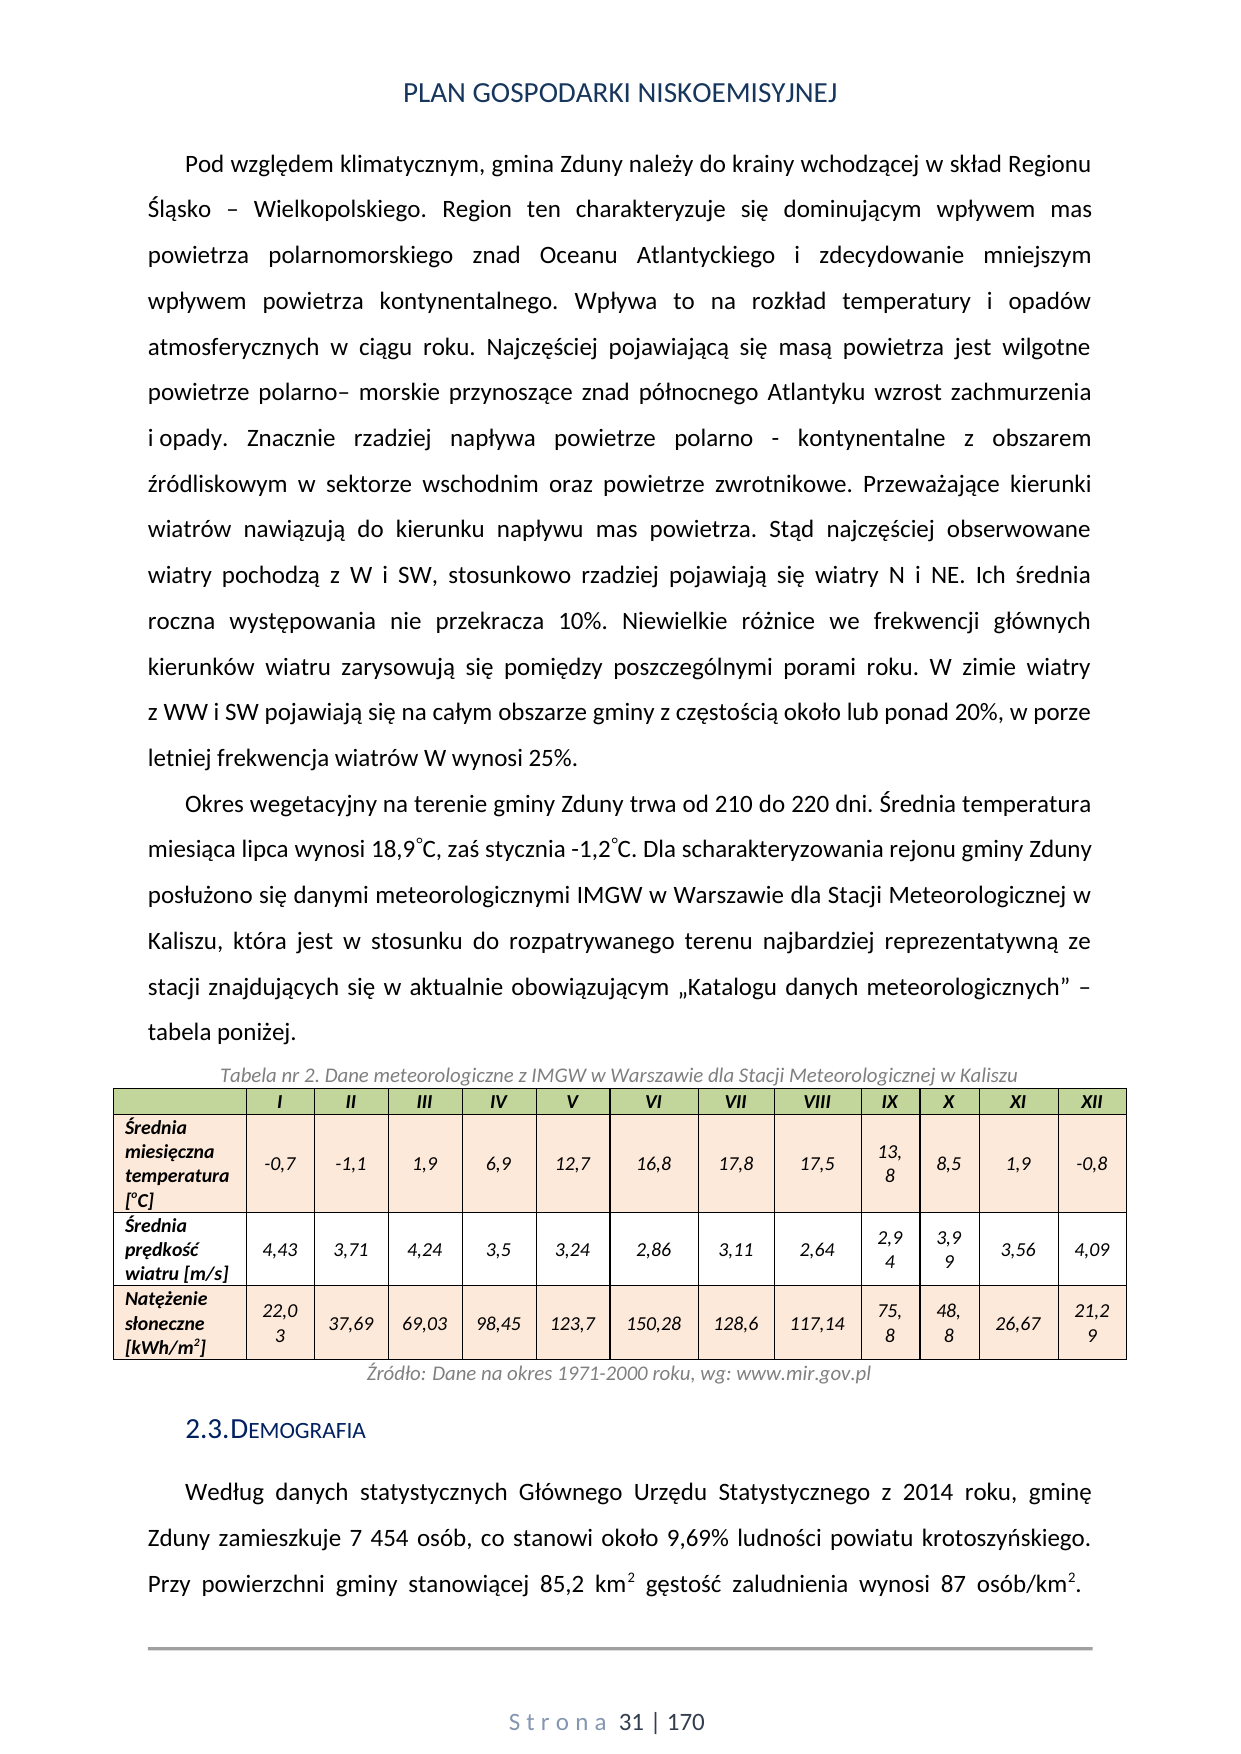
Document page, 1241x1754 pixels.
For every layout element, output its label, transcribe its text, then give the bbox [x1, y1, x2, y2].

table_cell 3,99 [921, 1213, 979, 1285]
table_cell 26,67 [980, 1286, 1058, 1359]
table_cell 21,29 [1059, 1286, 1126, 1359]
table_cell 69,03 [389, 1286, 462, 1359]
table_cell Średnia prędkość wiatru [m/s] [114, 1213, 246, 1285]
text Okres wegetacyjny na terenie gminy Zduny trwa od 210 do 220 dni. Średnia temperatura miesiąca lipca wynosi 18,9C, zaś stycznia -1,2C. Dla scharakteryzowania rejonu gminy Zduny posłużono się danymi meteorologicznymi IMGW w Warszawie dla Stacji Meteorologicznej w Kaliszu, która jest w stosunku do rozpatrywanego terenu najbardziej reprezentatywną ze stacji znajdujących się w aktualnie obowiązującym „Katalogu danych meteorologicznych” – tabela poniżej. [148, 788, 1092, 1047]
table_cell 8,5 [921, 1115, 979, 1212]
table_cell 123,7 [537, 1286, 609, 1359]
table_cell Średnia miesięczna temperatura [oC] [114, 1115, 246, 1212]
table_cell -0,7 [247, 1115, 314, 1212]
table_cell 3,11 [699, 1213, 774, 1285]
table_header IV [463, 1089, 536, 1114]
table_cell 1,9 [389, 1115, 462, 1212]
table_cell 3,56 [980, 1213, 1058, 1285]
table_cell 2,86 [611, 1213, 698, 1285]
table_cell 3,71 [315, 1213, 388, 1285]
table_header XI [980, 1089, 1058, 1114]
table_cell 48,8 [921, 1286, 979, 1359]
table_cell -0,8 [1059, 1115, 1126, 1212]
table_cell 17,5 [775, 1115, 861, 1212]
table_header II [315, 1089, 388, 1114]
table_header VII [699, 1089, 774, 1114]
table_header IX [862, 1089, 919, 1114]
table_header V [537, 1089, 609, 1114]
table_cell 22,03 [247, 1286, 314, 1359]
text Źródło: Dane na okres 1971-2000 roku, wg: www.mir.gov.pl [148, 1360, 1092, 1385]
table_cell 3,5 [463, 1213, 536, 1285]
table_cell 2,64 [775, 1213, 861, 1285]
table_cell 37,69 [315, 1286, 388, 1359]
table_header [114, 1089, 246, 1114]
text Tabela nr 2. Dane meteorologiczne z IMGW w Warszawie dla Stacji Meteorologicznej w Kaliszu [148, 1062, 1092, 1088]
table_cell 17,8 [699, 1115, 774, 1212]
table_header III [389, 1089, 462, 1114]
table_cell 75,8 [862, 1286, 919, 1359]
table_cell Natężenie słoneczne [kWh/m2] [114, 1286, 246, 1359]
table_cell 16,8 [611, 1115, 698, 1212]
table_cell 1,9 [980, 1115, 1058, 1212]
table_cell 2,94 [862, 1213, 919, 1285]
table_cell 150,28 [611, 1286, 698, 1359]
table_cell 4,24 [389, 1213, 462, 1285]
table_cell 4,09 [1059, 1213, 1126, 1285]
table_cell 117,14 [775, 1286, 861, 1359]
table_cell 98,45 [463, 1286, 536, 1359]
table_header VI [611, 1089, 698, 1114]
text Pod względem klimatycznym, gmina Zduny należy do krainy wchodzącej w skład Regionu Śląsko – Wielkopolskiego. Region ten charakteryzuje się dominującym wpływem mas powietrza polarnomorskiego znad Oceanu Atlantyckiego i zdecydowanie mniejszym wpływem powietrza kontynentalnego. Wpływa to na rozkład temperatury i opadów atmosferycznych w ciągu roku. Najczęściej pojawiającą się masą powietrza jest wilgotne powietrze polarno– morskie przynoszące znad północnego Atlantyku wzrost zachmurzenia i opady. Znacznie rzadziej napływa powietrze polarno - kontynentalne z obszarem źródliskowym w sektorze wschodnim oraz powietrze zwrotnikowe. Przeważające kierunki wiatrów nawiązują do kierunku napływu mas powietrza. Stąd najczęściej obserwowane wiatry pochodzą z W i SW, stosunkowo rzadziej pojawiają się wiatry N i NE. Ich średnia roczna występowania nie przekracza 10%. Niewielkie różnice we frekwencji głównych kierunków wiatru zarysowują się pomiędzy poszczególnymi porami roku. W zimie wiatry z WW i SW pojawiają się na całym obszarze gminy z częstością około lub ponad 20%, w porze letniej frekwencja wiatrów W wynosi 25%. [148, 148, 1092, 773]
list Demografia [185, 1410, 1092, 1446]
table_cell 128,6 [699, 1286, 774, 1359]
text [148, 1476, 1092, 1598]
table_cell 4,43 [247, 1213, 314, 1285]
table_header I [247, 1089, 314, 1114]
table_cell 13,8 [862, 1115, 919, 1212]
table_header VIII [775, 1089, 861, 1114]
table_cell 3,24 [537, 1213, 609, 1285]
table_cell -1,1 [315, 1115, 388, 1212]
table_header X [921, 1089, 979, 1114]
table_cell 6,9 [463, 1115, 536, 1212]
table_header XII [1059, 1089, 1126, 1114]
table_cell 12,7 [537, 1115, 609, 1212]
